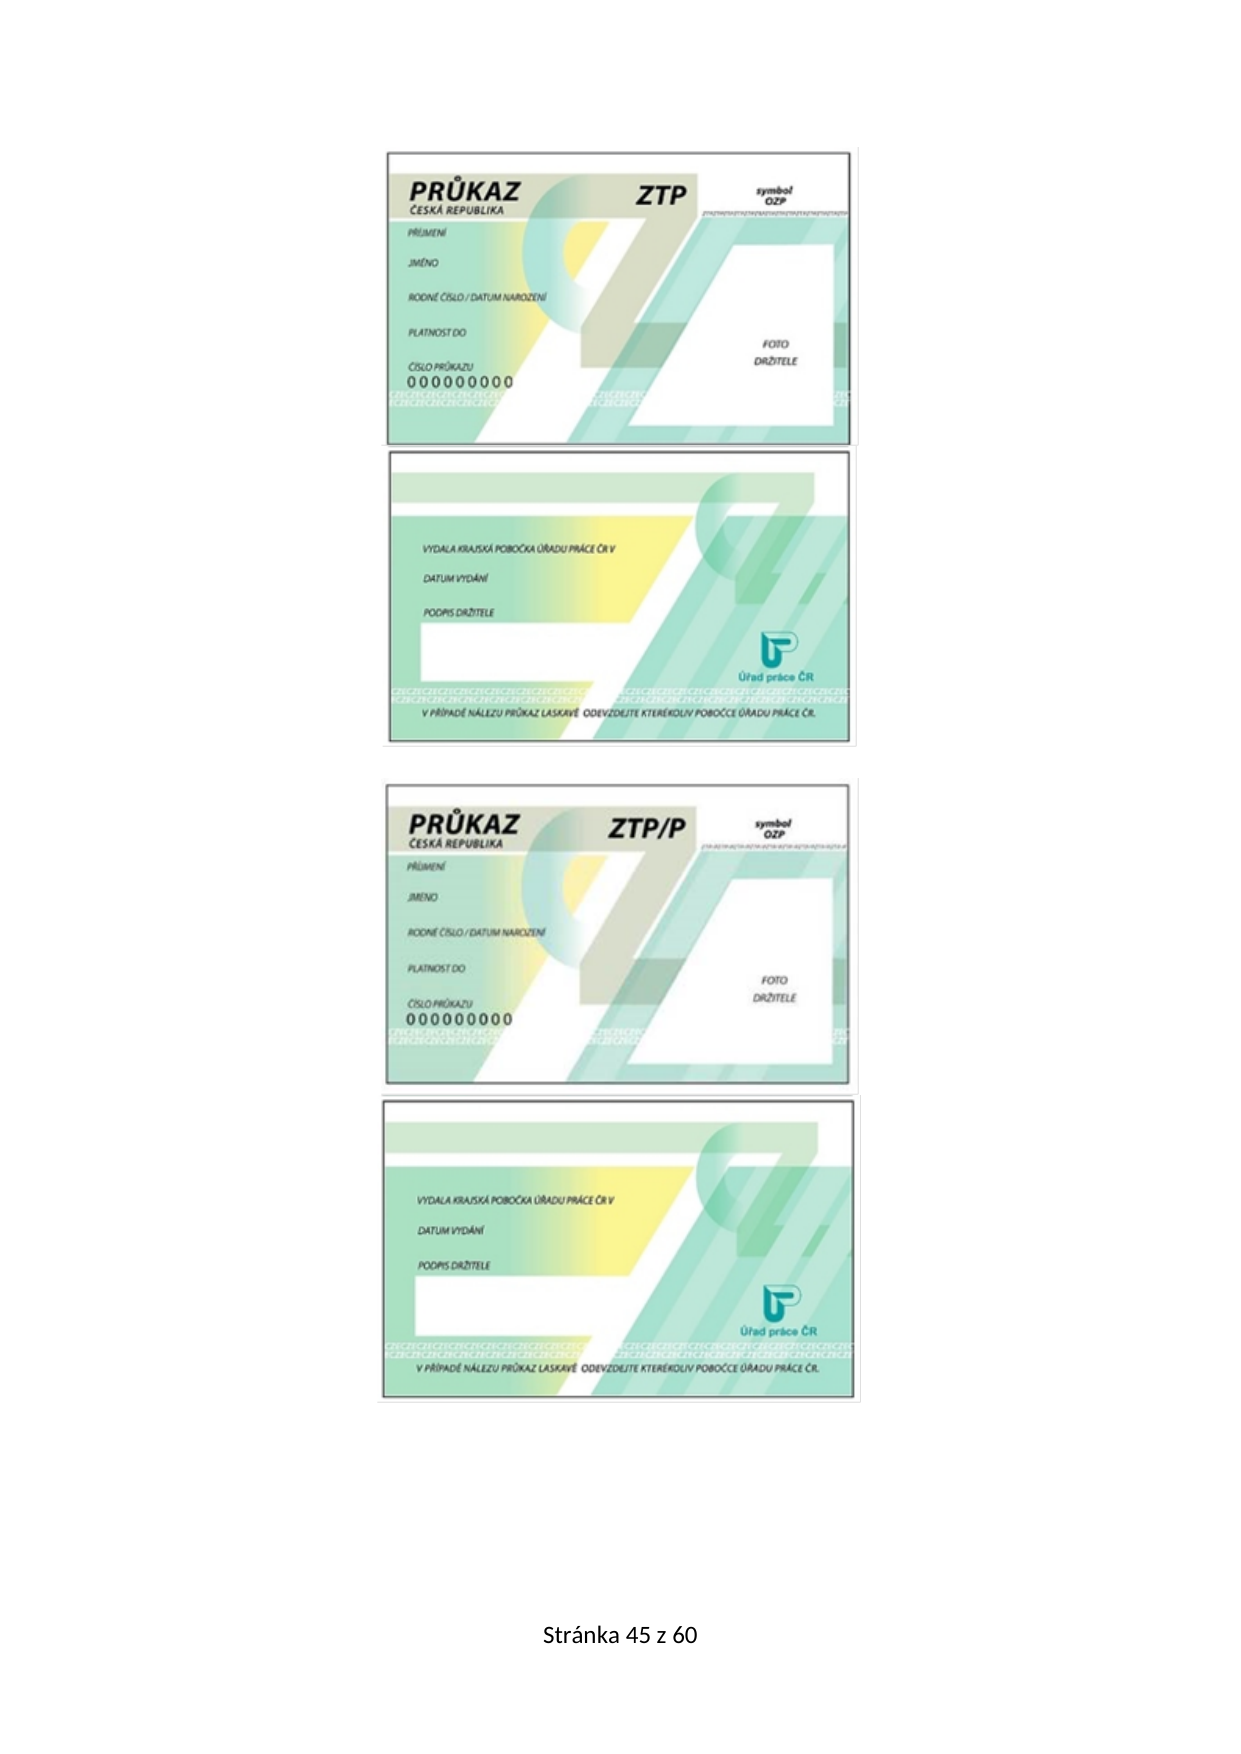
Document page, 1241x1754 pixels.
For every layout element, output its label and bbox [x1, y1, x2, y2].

picture [381, 147, 860, 748]
picture [377, 778, 863, 1404]
